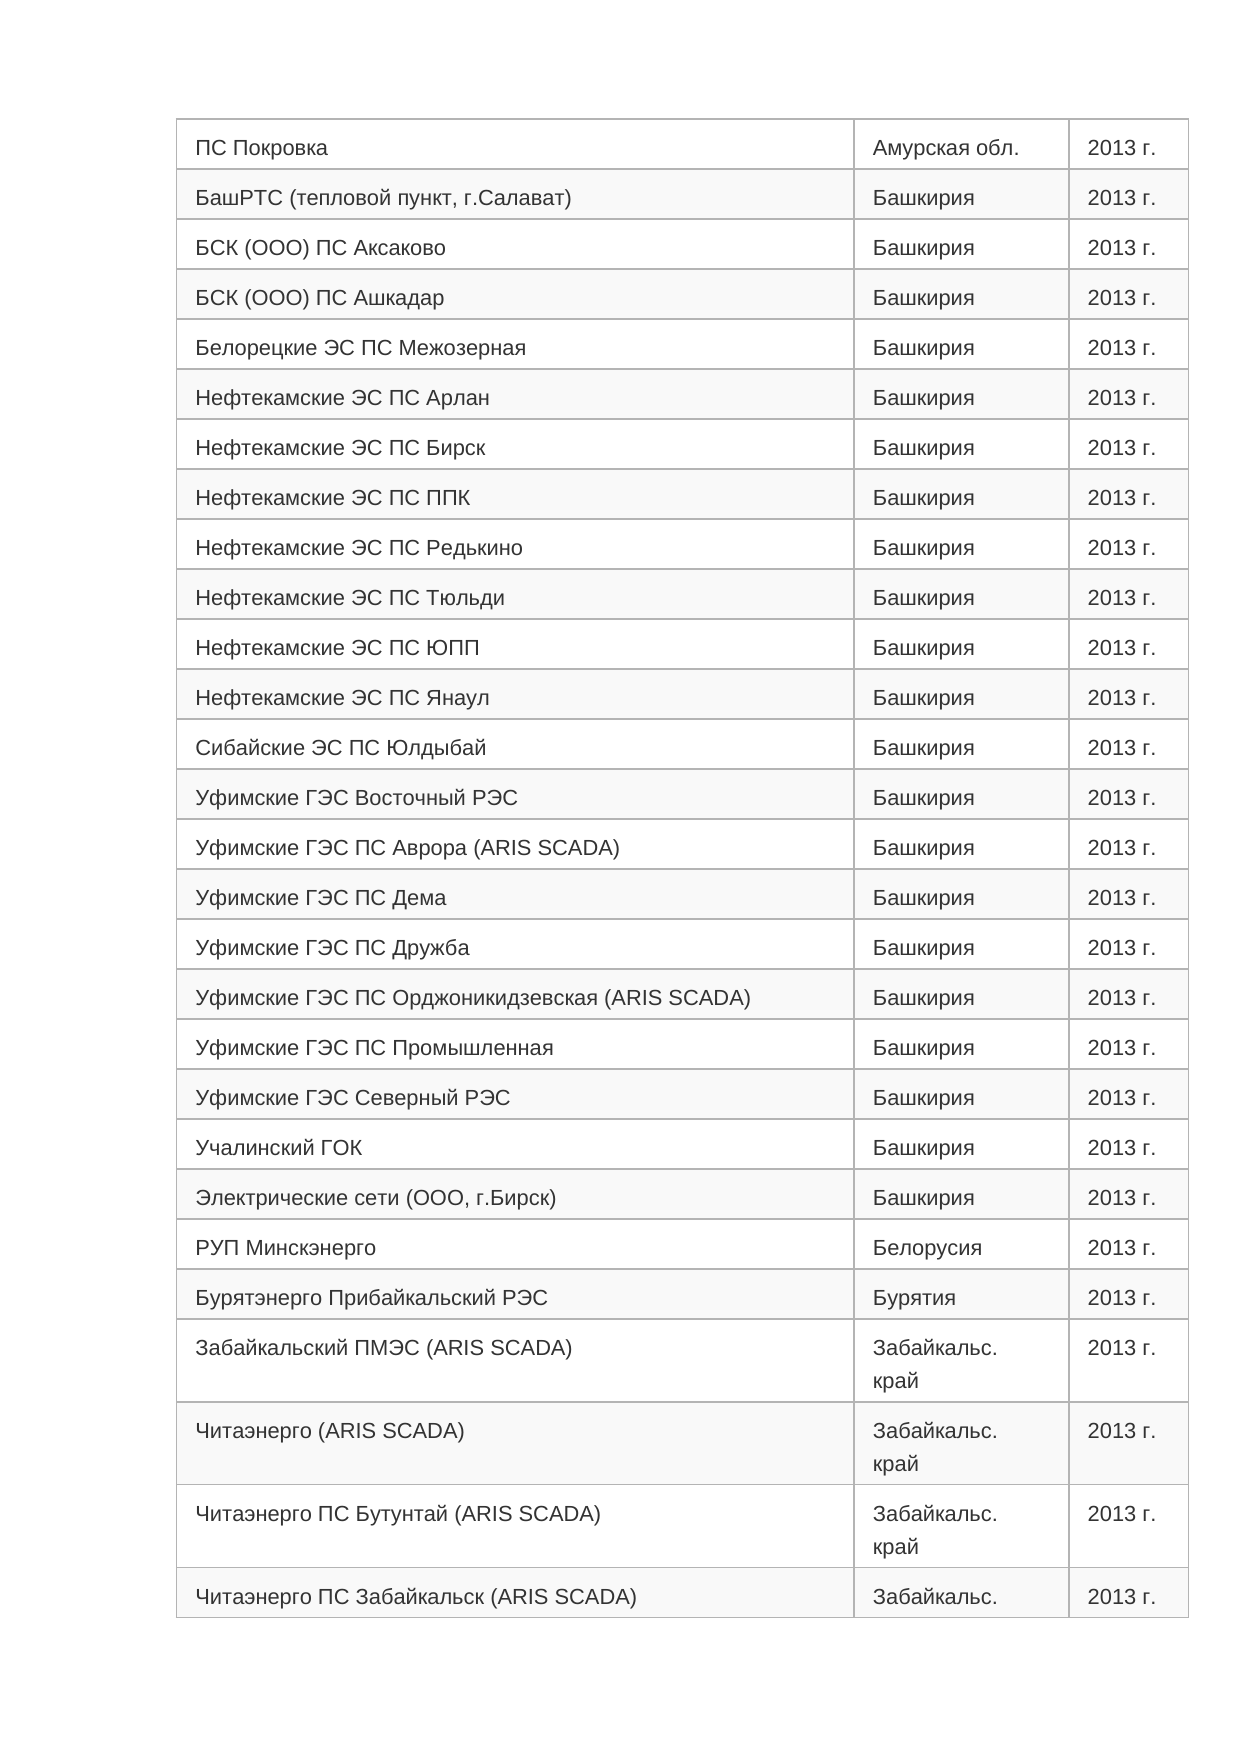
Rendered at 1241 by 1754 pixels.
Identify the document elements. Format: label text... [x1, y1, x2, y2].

table_cell 2013 г. [1070, 670, 1188, 718]
table_cell 2013 г. [1070, 470, 1188, 518]
table_cell Амурская обл. [855, 120, 1068, 168]
table_cell Бурятэнерго Прибайкальский РЭС [177, 1270, 853, 1318]
table_cell 2013 г. [1070, 1170, 1188, 1218]
table_cell 2013 г. [1070, 820, 1188, 868]
table_cell Нефтекамские ЭС ПС Арлан [177, 370, 853, 418]
table_cell Забайкальс. край [855, 1320, 1068, 1401]
table_cell Башкирия [855, 420, 1068, 468]
table_cell Уфимские ГЭС ПС Аврора (ARIS SCADA) [177, 820, 853, 868]
table_cell БСК (ООО) ПС Аксаково [177, 220, 853, 268]
table_cell Башкирия [855, 320, 1068, 368]
table_cell Башкирия [855, 520, 1068, 568]
table_cell Башкирия [855, 570, 1068, 618]
table_cell БашРТС (тепловой пункт, г.Салават) [177, 170, 853, 218]
table_cell Башкирия [855, 170, 1068, 218]
table_cell 2013 г. [1070, 1220, 1188, 1268]
table_cell Нефтекамские ЭС ПС ЮПП [177, 620, 853, 668]
table_cell Башкирия [855, 470, 1068, 518]
table_cell Читаэнерго (ARIS SCADA) [177, 1403, 853, 1484]
table_cell Уфимские ГЭС ПС Дема [177, 870, 853, 918]
table_cell Забайкальский ПМЭС (ARIS SCADA) [177, 1320, 853, 1401]
table_cell 2013 г. [1070, 1568, 1188, 1617]
table_cell Башкирия [855, 820, 1068, 868]
table_cell 2013 г. [1070, 970, 1188, 1018]
table_cell 2013 г. [1070, 1270, 1188, 1318]
table_cell Нефтекамские ЭС ПС Янаул [177, 670, 853, 718]
table_cell Башкирия [855, 770, 1068, 818]
table_cell Нефтекамские ЭС ПС Бирск [177, 420, 853, 468]
table_cell Уфимские ГЭС ПС Промышленная [177, 1020, 853, 1068]
table_cell Электрические сети (ООО, г.Бирск) [177, 1170, 853, 1218]
table_cell Уфимские ГЭС ПС Дружба [177, 920, 853, 968]
table_cell 2013 г. [1070, 1070, 1188, 1118]
table_cell 2013 г. [1070, 1403, 1188, 1484]
table_cell Башкирия [855, 670, 1068, 718]
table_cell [177, 1568, 853, 1617]
table_cell 2013 г. [1070, 220, 1188, 268]
table_cell 2013 г. [1070, 720, 1188, 768]
table_cell 2013 г. [1070, 120, 1188, 168]
table_cell Читаэнерго ПС Бутунтай (ARIS SCADA) [177, 1485, 853, 1567]
table_cell Учалинский ГОК [177, 1120, 853, 1168]
table_cell Башкирия [855, 870, 1068, 918]
table_cell ПС Покровка [177, 120, 853, 168]
table_cell Бурятия [855, 1270, 1068, 1318]
table_cell 2013 г. [1070, 420, 1188, 468]
table_cell 2013 г. [1070, 570, 1188, 618]
table_cell 2013 г. [1070, 270, 1188, 318]
table_cell Забайкальс. край [855, 1485, 1068, 1567]
table_cell 2013 г. [1070, 920, 1188, 968]
table_cell 2013 г. [1070, 320, 1188, 368]
table_cell 2013 г. [1070, 1485, 1188, 1567]
table_cell Белорецкие ЭС ПС Межозерная [177, 320, 853, 368]
table_cell БСК (ООО) ПС Ашкадар [177, 270, 853, 318]
table_cell 2013 г. [1070, 1120, 1188, 1168]
table_cell РУП Минскэнерго [177, 1220, 853, 1268]
table_cell 2013 г. [1070, 170, 1188, 218]
table_cell Башкирия [855, 270, 1068, 318]
table_cell 2013 г. [1070, 1320, 1188, 1401]
table_cell Башкирия [855, 1170, 1068, 1218]
table_cell 2013 г. [1070, 620, 1188, 668]
table_cell Уфимские ГЭС Северный РЭС [177, 1070, 853, 1118]
table_cell Забайкальс. край [855, 1568, 1068, 1617]
table_cell Башкирия [855, 1020, 1068, 1068]
table_cell Башкирия [855, 370, 1068, 418]
table_cell Башкирия [855, 620, 1068, 668]
table_cell Башкирия [855, 1070, 1068, 1118]
table_cell 2013 г. [1070, 870, 1188, 918]
table_cell Уфимские ГЭС Восточный РЭС [177, 770, 853, 818]
table_cell Сибайские ЭС ПС Юлдыбай [177, 720, 853, 768]
table_cell Нефтекамские ЭС ПС Тюльди [177, 570, 853, 618]
table_cell Башкирия [855, 720, 1068, 768]
table_cell Башкирия [855, 1120, 1068, 1168]
table_cell Нефтекамские ЭС ПС ППК [177, 470, 853, 518]
table_cell Башкирия [855, 220, 1068, 268]
table_cell 2013 г. [1070, 370, 1188, 418]
table_cell Башкирия [855, 920, 1068, 968]
table_cell Башкирия [855, 970, 1068, 1018]
table_cell Нефтекамские ЭС ПС Редькино [177, 520, 853, 568]
table_cell Уфимские ГЭС ПС Орджоникидзевская (ARIS SCADA) [177, 970, 853, 1018]
table_cell 2013 г. [1070, 1020, 1188, 1068]
table_cell 2013 г. [1070, 520, 1188, 568]
table_cell 2013 г. [1070, 770, 1188, 818]
table_cell Забайкальс. край [855, 1403, 1068, 1484]
table_cell Белорусия [855, 1220, 1068, 1268]
